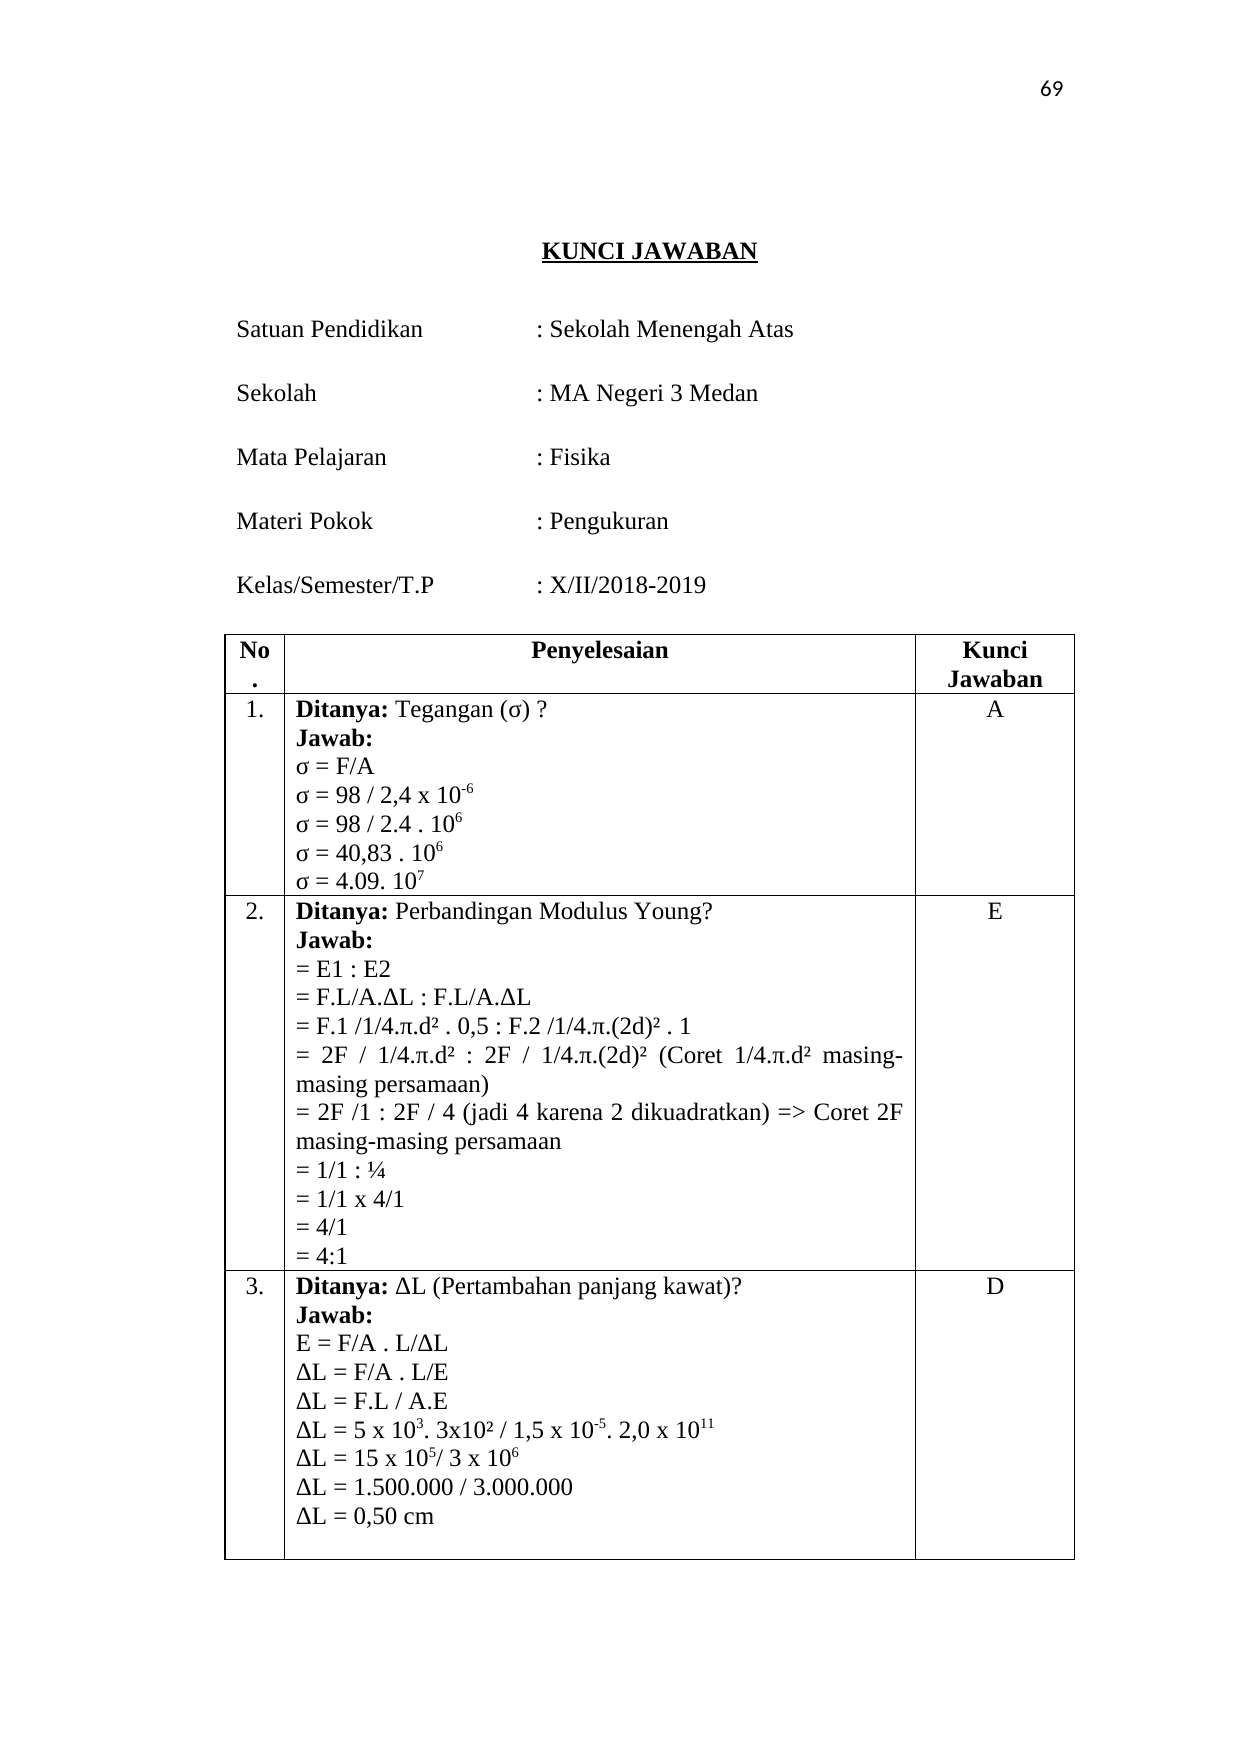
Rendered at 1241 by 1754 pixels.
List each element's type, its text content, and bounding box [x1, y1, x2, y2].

table_cell E [916, 896, 1074, 1270]
text Sekolah : MA Negeri 3 Medan [236, 378, 1063, 407]
text Mata Pelajaran : Fisika [236, 442, 1063, 471]
table_cell 3. [226, 1271, 284, 1558]
table_header Penyelesaian [285, 635, 915, 693]
table_header Kunci Jawaban [916, 635, 1074, 693]
table_cell Ditanya: Perbandingan Modulus Young? Jawab: = E1 : E2 = F.L/A.ΔL : F.L/A.ΔL = F.1 /1/4.π.d² . 0,5 : F.2 /1/4.π.(2d)² . 1 = 2F / 1/4.π.d² : 2F / 1/4.π.(2d)² (Coret 1/4.π.d² masing-masing persamaan) = 2F /1 : 2F / 4 (jadi 4 karena 2 dikuadratkan) => Coret 2F masing-masing persamaan = 1/1 : ¼ = 1/1 x 4/1 = 4/1 = 4:1 [285, 896, 915, 1270]
table_cell A [916, 694, 1074, 895]
text Kelas/Semester/T.P : X/II/2018-2019 [236, 570, 1063, 599]
table_cell 1. [226, 694, 284, 895]
table_cell 2. [226, 896, 284, 1270]
table_cell D [916, 1271, 1074, 1558]
text Materi Pokok : Pengukuran [236, 506, 1063, 535]
text Satuan Pendidikan : Sekolah Menengah Atas [236, 314, 1063, 343]
table_cell Ditanya: ΔL (Pertambahan panjang kawat)? Jawab: E = F/A . L/ΔL ΔL = F/A . L/E ΔL = F.L / A.E ΔL = 5 x 103. 3x10² / 1,5 x 10-5. 2,0 x 1011 ΔL = 15 x 105/ 3 x 106 ΔL = 1.500.000 / 3.000.000 ΔL = 0,50 cm [285, 1271, 915, 1558]
table_header No. [226, 635, 284, 693]
table_cell Ditanya: Tegangan (σ) ? Jawab: σ = F/A σ = 98 / 2,4 x 10-6 σ = 98 / 2.4 . 106 σ = 40,83 . 106 σ = 4.09. 107 [285, 694, 915, 895]
text KUNCI JAWABAN [236, 236, 1063, 265]
